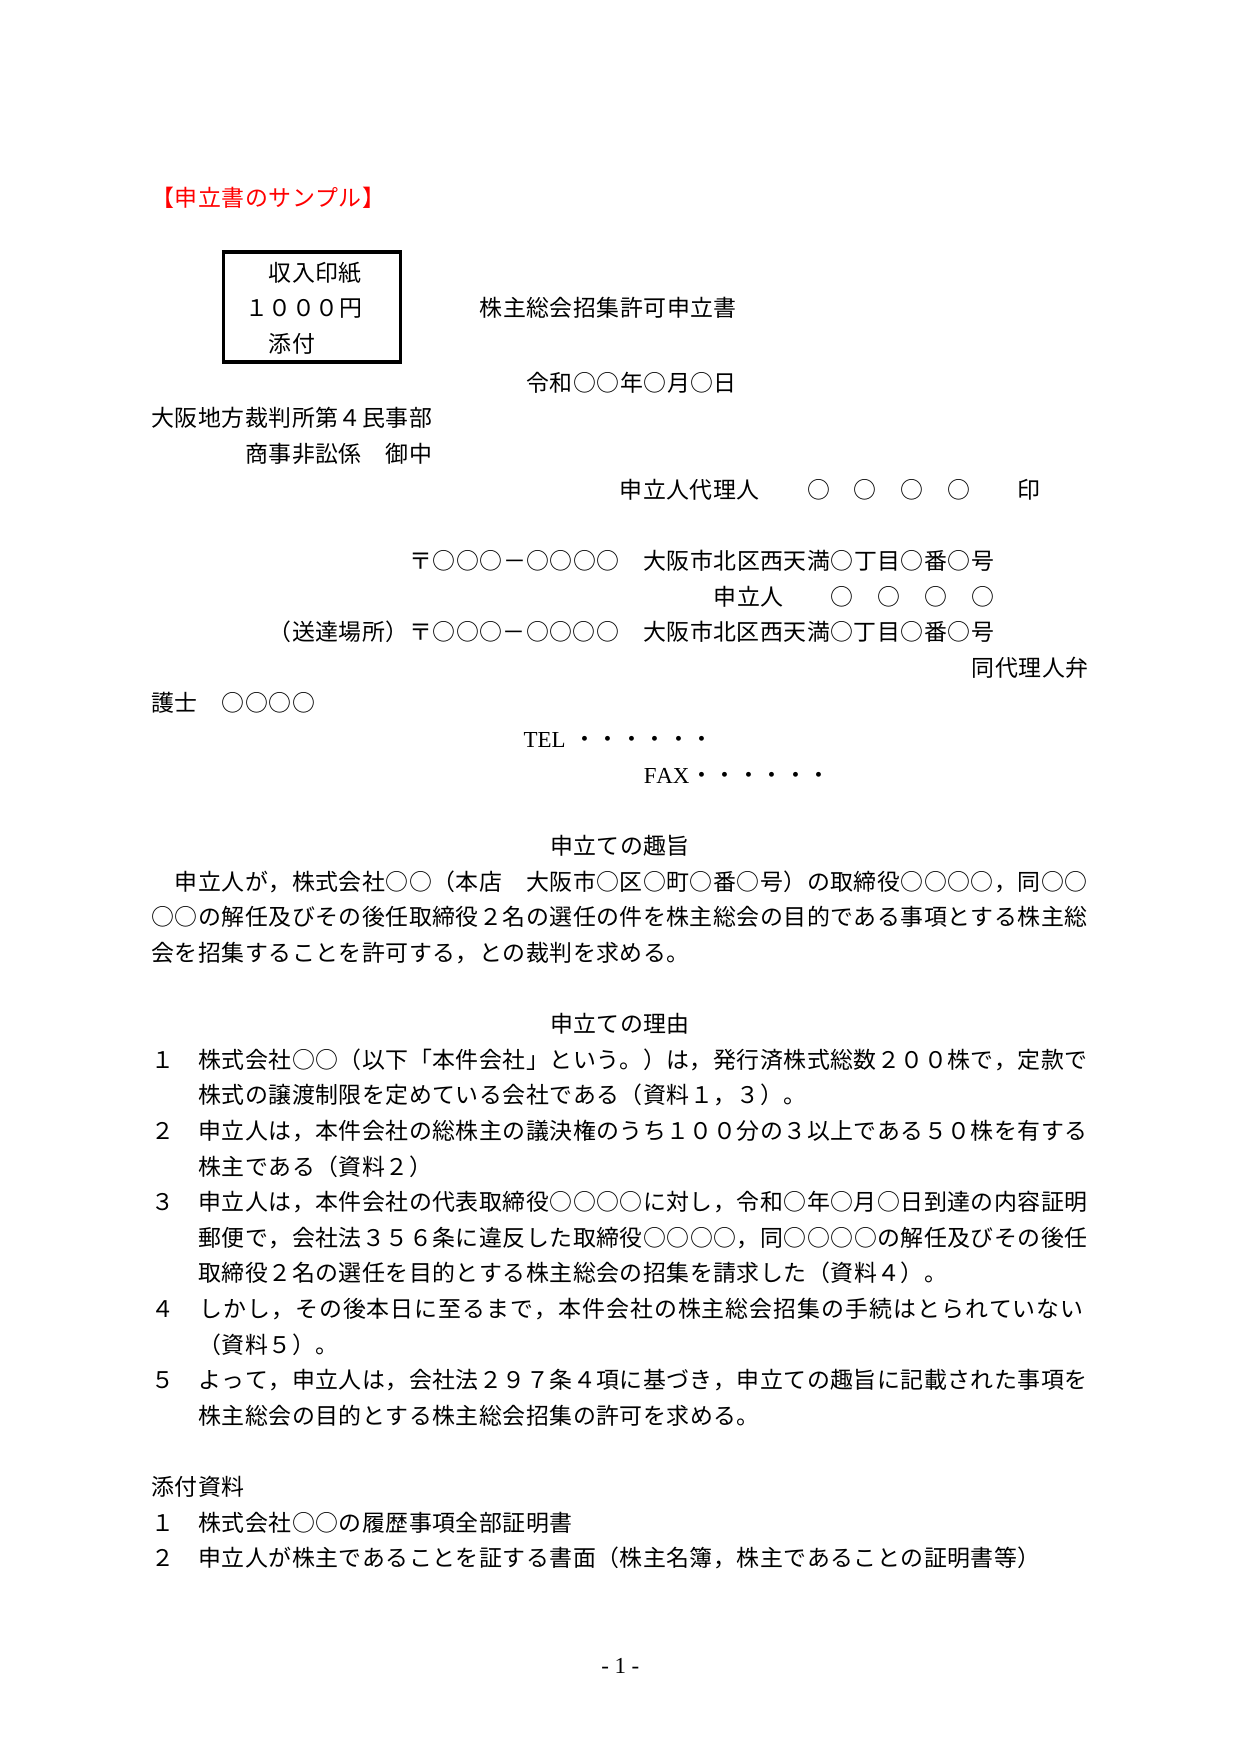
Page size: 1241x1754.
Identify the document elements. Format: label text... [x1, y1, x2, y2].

text ５ よって，申立人は，会社法２９７条４項に基づき，申立ての趣旨に記載された事項を株主総会の目的とする株主総会招集の許可を求める。 [151, 1361, 1089, 1432]
text 大阪地方裁判所第４民事部 [151, 399, 1089, 435]
text ３ 申立人は，本件会社の代表取締役○○○○に対し，令和○年○月○日到達の内容証明郵便で，会社法３５６条に違反した取締役○○○○，同○○○○の解任及びその後任取締役２名の選任を目的とする株主総会の招集を請求した（資料４）。 [151, 1183, 1089, 1290]
text 申立人 ○ ○ ○ ○ [151, 577, 1089, 613]
text 申立ての理由 [151, 1005, 1089, 1040]
text ４ しかし，その後本日に至るまで，本件会社の株主総会招集の手続はとられていない（資料５）。 [151, 1290, 1089, 1361]
text 商事非訟係 御中 [151, 435, 1089, 470]
table_header 株主総会招集許可申立書 [402, 250, 1103, 360]
text 令和○○年○月○日 [151, 363, 1089, 399]
text 申立ての趣旨 [151, 827, 1089, 862]
text ２ 申立人は，本件会社の総株主の議決権のうち１００分の３以上である５０株を有する株主である（資料２） [151, 1112, 1089, 1183]
table_header 収入印紙 １０００円 添付 [225, 254, 399, 360]
text （送達場所）〒○○○－○○○○ 大阪市北区西天満○丁目○番○号 [151, 613, 1089, 648]
text 〒○○○－○○○○ 大阪市北区西天満○丁目○番○号 [151, 542, 1089, 577]
text 同代理人弁護士 ○○○○ [151, 648, 1089, 720]
text FAX・・・・・・ [151, 755, 1089, 791]
text １ 株式会社○○の履歴事項全部証明書 [151, 1503, 1089, 1539]
text 【申立書のサンプル】 [151, 179, 1089, 215]
text １ 株式会社○○（以下「本件会社」という。）は，発行済株式総数２００株で，定款で株式の譲渡制限を定めている会社である（資料１，３）。 [151, 1040, 1089, 1112]
text 添付資料 [151, 1468, 1089, 1503]
text ２ 申立人が株主であることを証する書面（株主名簿，株主であることの証明書等） [151, 1539, 1089, 1575]
text TEL・・・・・・ [151, 720, 1089, 755]
text 申立人代理人 ○ ○ ○ ○ 印 [151, 470, 1089, 506]
text 申立人が，株式会社○○（本店 大阪市○区○町○番○号）の取締役○○○○，同○○○○の解任及びその後任取締役２名の選任の件を株主総会の目的である事項とする株主総会を招集することを許可する，との裁判を求める。 [151, 862, 1089, 969]
